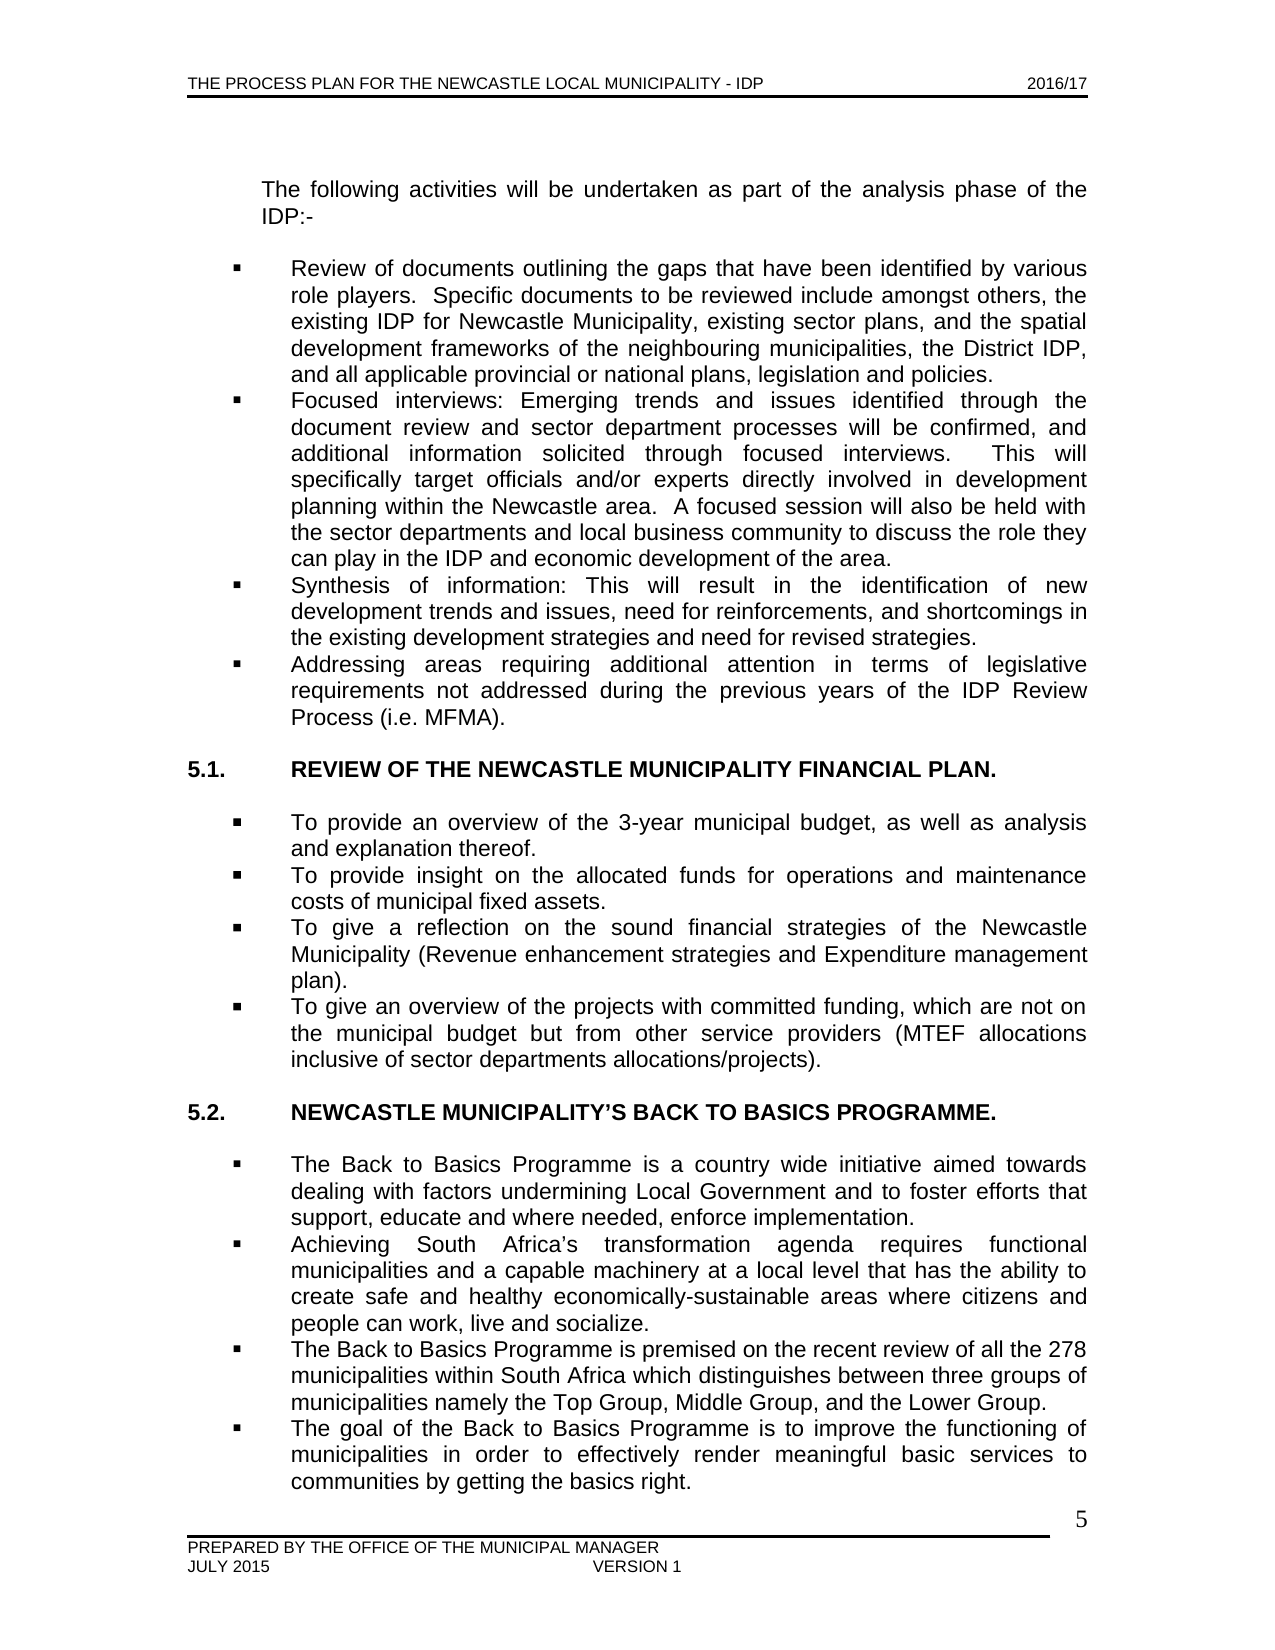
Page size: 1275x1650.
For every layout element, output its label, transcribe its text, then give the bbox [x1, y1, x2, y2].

list The Back to Basics Programme is premised on the recent review of all the 278 municipalities within South Africa which distinguishes between three groups of municipalities namely the Top Group, Middle Group, and the Lower Group. [232, 1336, 1088, 1415]
list To provide an overview of the 3-year municipal budget, as well as analysis and explanation thereof. [232, 809, 1088, 862]
list To give a reflection on the sound financial strategies of the Newcastle Municipality (Revenue enhancement strategies and Expenditure management plan). [232, 914, 1088, 993]
list Review of documents outlining the gaps that have been identified by various role players. Specific documents to be reviewed include amongst others, the existing IDP for Newcastle Municipality, existing sector plans, and the spatial development frameworks of the neighbouring municipalities, the District IDP, and all applicable provincial or national plans, legislation and policies. [232, 255, 1088, 387]
list REVIEW OF THE NEWCASTLE MUNICIPALITY FINANCIAL PLAN. [187, 756, 1088, 782]
list To provide insight on the allocated funds for operations and maintenance costs of municipal fixed assets. [232, 862, 1088, 914]
text The following activities will be undertaken as part of the analysis phase of the IDP:- [261, 176, 1088, 229]
list The goal of the Back to Basics Programme is to improve the functioning of municipalities in order to effectively render meaningful basic services to communities by getting the basics right. [232, 1415, 1088, 1494]
list The Back to Basics Programme is a country wide initiative aimed towards dealing with factors undermining Local Government and to foster efforts that support, educate and where needed, enforce implementation. [232, 1151, 1088, 1231]
list Focused interviews: Emerging trends and issues identified through the document review and sector department processes will be confirmed, and additional information solicited through focused interviews. This will specifically target officials and/or experts directly involved in development planning within the Newcastle area. A focused session will also be held with the sector departments and local business community to discuss the role they can play in the IDP and economic development of the area. [232, 387, 1088, 572]
list To give an overview of the projects with committed funding, which are not on the municipal budget but from other service providers (MTEF allocations inclusive of sector departments allocations/projects). [232, 993, 1088, 1072]
list Synthesis of information: This will result in the identification of new development trends and issues, need for reinforcements, and shortcomings in the existing development strategies and need for revised strategies. [232, 572, 1088, 651]
list NEWCASTLE MUNICIPALITY’S BACK TO BASICS PROGRAMME. [187, 1099, 1088, 1125]
list Addressing areas requiring additional attention in terms of legislative requirements not addressed during the previous years of the IDP Review Process (i.e. MFMA). [232, 651, 1088, 730]
list Achieving South Africa’s transformation agenda requires functional municipalities and a capable machinery at a local level that has the ability to create safe and healthy economically-sustainable areas where citizens and people can work, live and socialize. [232, 1231, 1088, 1336]
